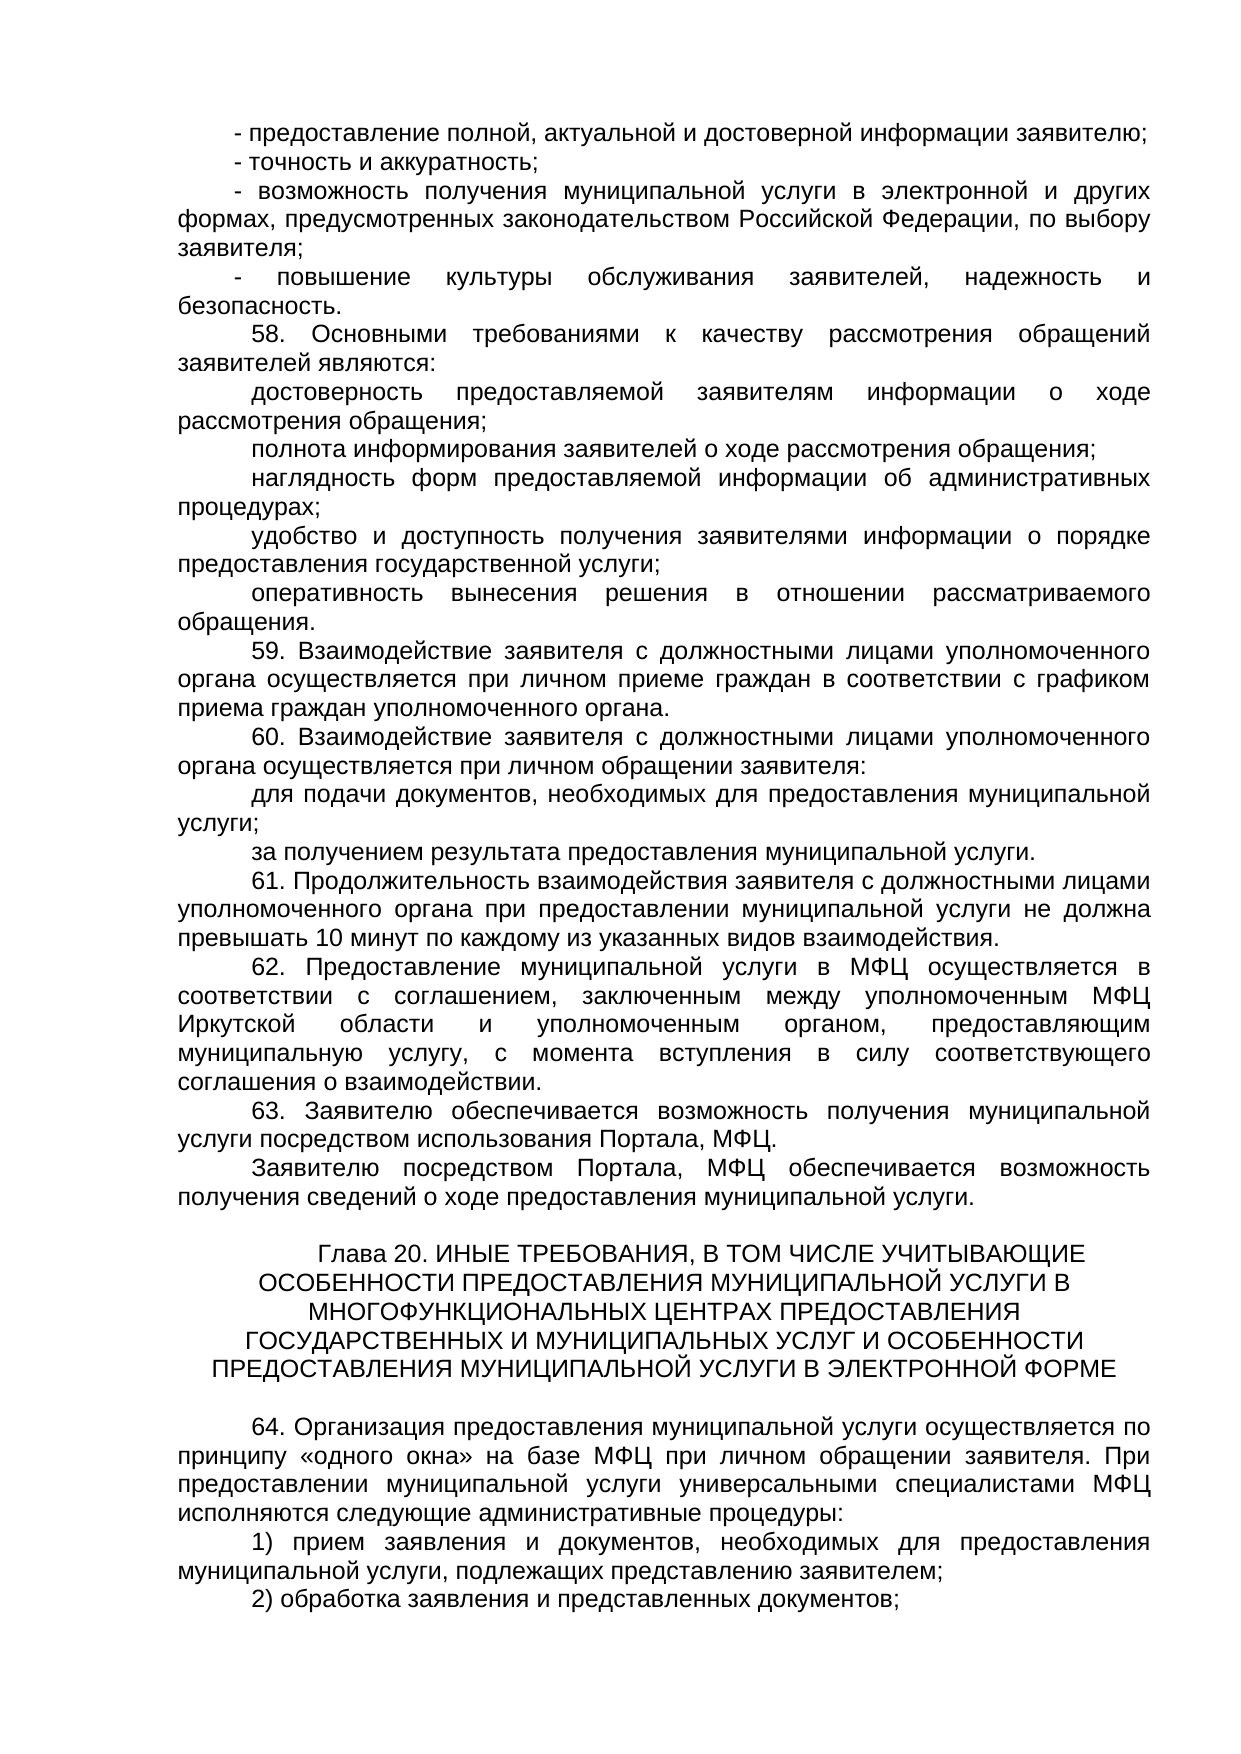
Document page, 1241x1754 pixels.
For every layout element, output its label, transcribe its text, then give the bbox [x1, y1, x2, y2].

text 61. Продолжительность взаимодействия заявителя с должностными лицами уполномоченного органа при предоставлении муниципальной услуги не должна превышать 10 минут по каждому из указанных видов взаимодействия. [177, 866, 1152, 952]
text 1) прием заявления и документов, необходимых для предоставления муниципальной услуги, подлежащих представлению заявителем; [177, 1527, 1152, 1584]
text - повышение культуры обслуживания заявителей, надежность и безопасность. [177, 262, 1152, 319]
text 60. Взаимодействие заявителя с должностными лицами уполномоченного органа осуществляется при личном обращении заявителя: [177, 722, 1152, 779]
text - возможность получения муниципальной услуги в электронной и других формах, предусмотренных законодательством Российской Федерации, по выбору заявителя; [177, 176, 1152, 262]
text оперативность вынесения решения в отношении рассматриваемого обращения. [177, 578, 1152, 636]
text полнота информирования заявителей о ходе рассмотрения обращения; [177, 434, 1152, 463]
text 64. Организация предоставления муниципальной услуги осуществляется по принципу «одного окна» на базе МФЦ при личном обращении заявителя. При предоставлении муниципальной услуги универсальными специалистами МФЦ исполняются следующие административные процедуры: [177, 1412, 1152, 1527]
text 63. Заявителю обеспечивается возможность получения муниципальной услуги посредством использования Портала, МФЦ. [177, 1096, 1152, 1153]
text 59. Взаимодействие заявителя с должностными лицами уполномоченного органа осуществляется при личном приеме граждан в соответствии с графиком приема граждан уполномоченного органа. [177, 636, 1152, 722]
text за получением результата предоставления муниципальной услуги. [177, 837, 1152, 866]
text достоверность предоставляемой заявителям информации о ходе рассмотрения обращения; [177, 377, 1152, 434]
text удобство и доступность получения заявителями информации о порядке предоставления государственной услуги; [177, 521, 1152, 578]
text для подачи документов, необходимых для предоставления муниципальной услуги; [177, 779, 1152, 837]
text - точность и аккуратность; [177, 147, 1152, 176]
text 58. Основными требованиями к качеству рассмотрения обращений заявителей являются: [177, 319, 1152, 377]
text наглядность форм предоставляемой информации об административных процедурах; [177, 463, 1152, 521]
text Заявителю посредством Портала, МФЦ обеспечивается возможность получения сведений о ходе предоставления муниципальной услуги. [177, 1153, 1152, 1211]
text - предоставление полной, актуальной и достоверной информации заявителю; [177, 118, 1152, 147]
text Глава 20. ИНЫЕ ТРЕБОВАНИЯ, В ТОМ ЧИСЛЕ УЧИТЫВАЮЩИЕ ОСОБЕННОСТИ ПРЕДОСТАВЛЕНИЯ МУНИЦИПАЛЬНОЙ УСЛУГИ В МНОГОФУНКЦИОНАЛЬНЫХ ЦЕНТРАХ ПРЕДОСТАВЛЕНИЯ ГОСУДАРСТВЕННЫХ И МУНИЦИПАЛЬНЫХ УСЛУГ И ОСОБЕННОСТИ ПРЕДОСТАВЛЕНИЯ МУНИЦИПАЛЬНОЙ УСЛУГИ В ЭЛЕКТРОННОЙ ФОРМЕ [177, 1239, 1152, 1383]
text 62. Предоставление муниципальной услуги в МФЦ осуществляется в соответствии с соглашением, заключенным между уполномоченным МФЦ Иркутской области и уполномоченным органом, предоставляющим муниципальную услугу, с момента вступления в силу соответствующего соглашения о взаимодействии. [177, 952, 1152, 1096]
text 2) обработка заявления и представленных документов; [177, 1584, 1152, 1613]
